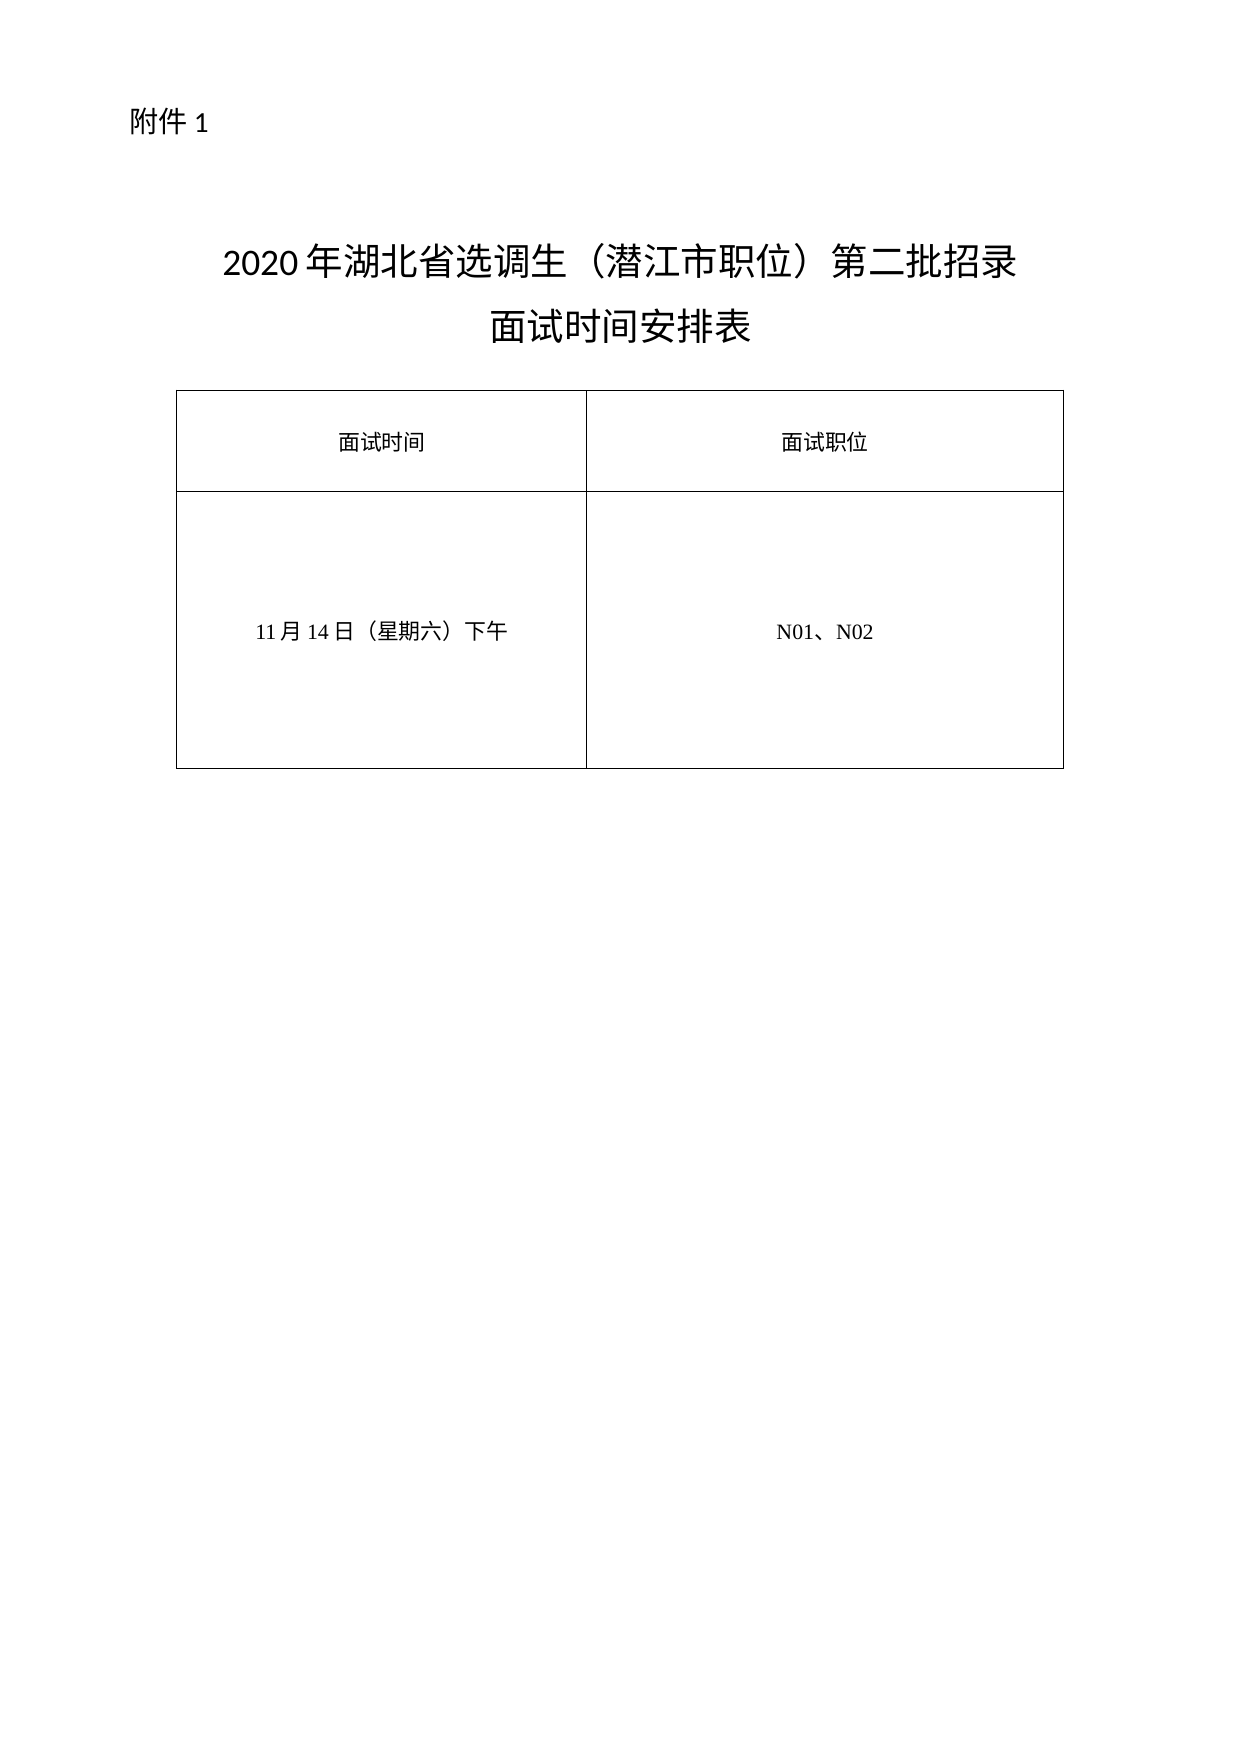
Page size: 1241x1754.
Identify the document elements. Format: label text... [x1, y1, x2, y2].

table_header 面试时间 [177, 391, 586, 491]
table_header 面试职位 [587, 391, 1063, 491]
text 面试时间安排表 [187, 292, 1053, 357]
table_cell N01、N02 [587, 492, 1063, 768]
table_cell 11月14日（星期六）下午 [177, 492, 586, 768]
text 2020年湖北省选调生（潜江市职位）第二批招录 [187, 227, 1053, 292]
